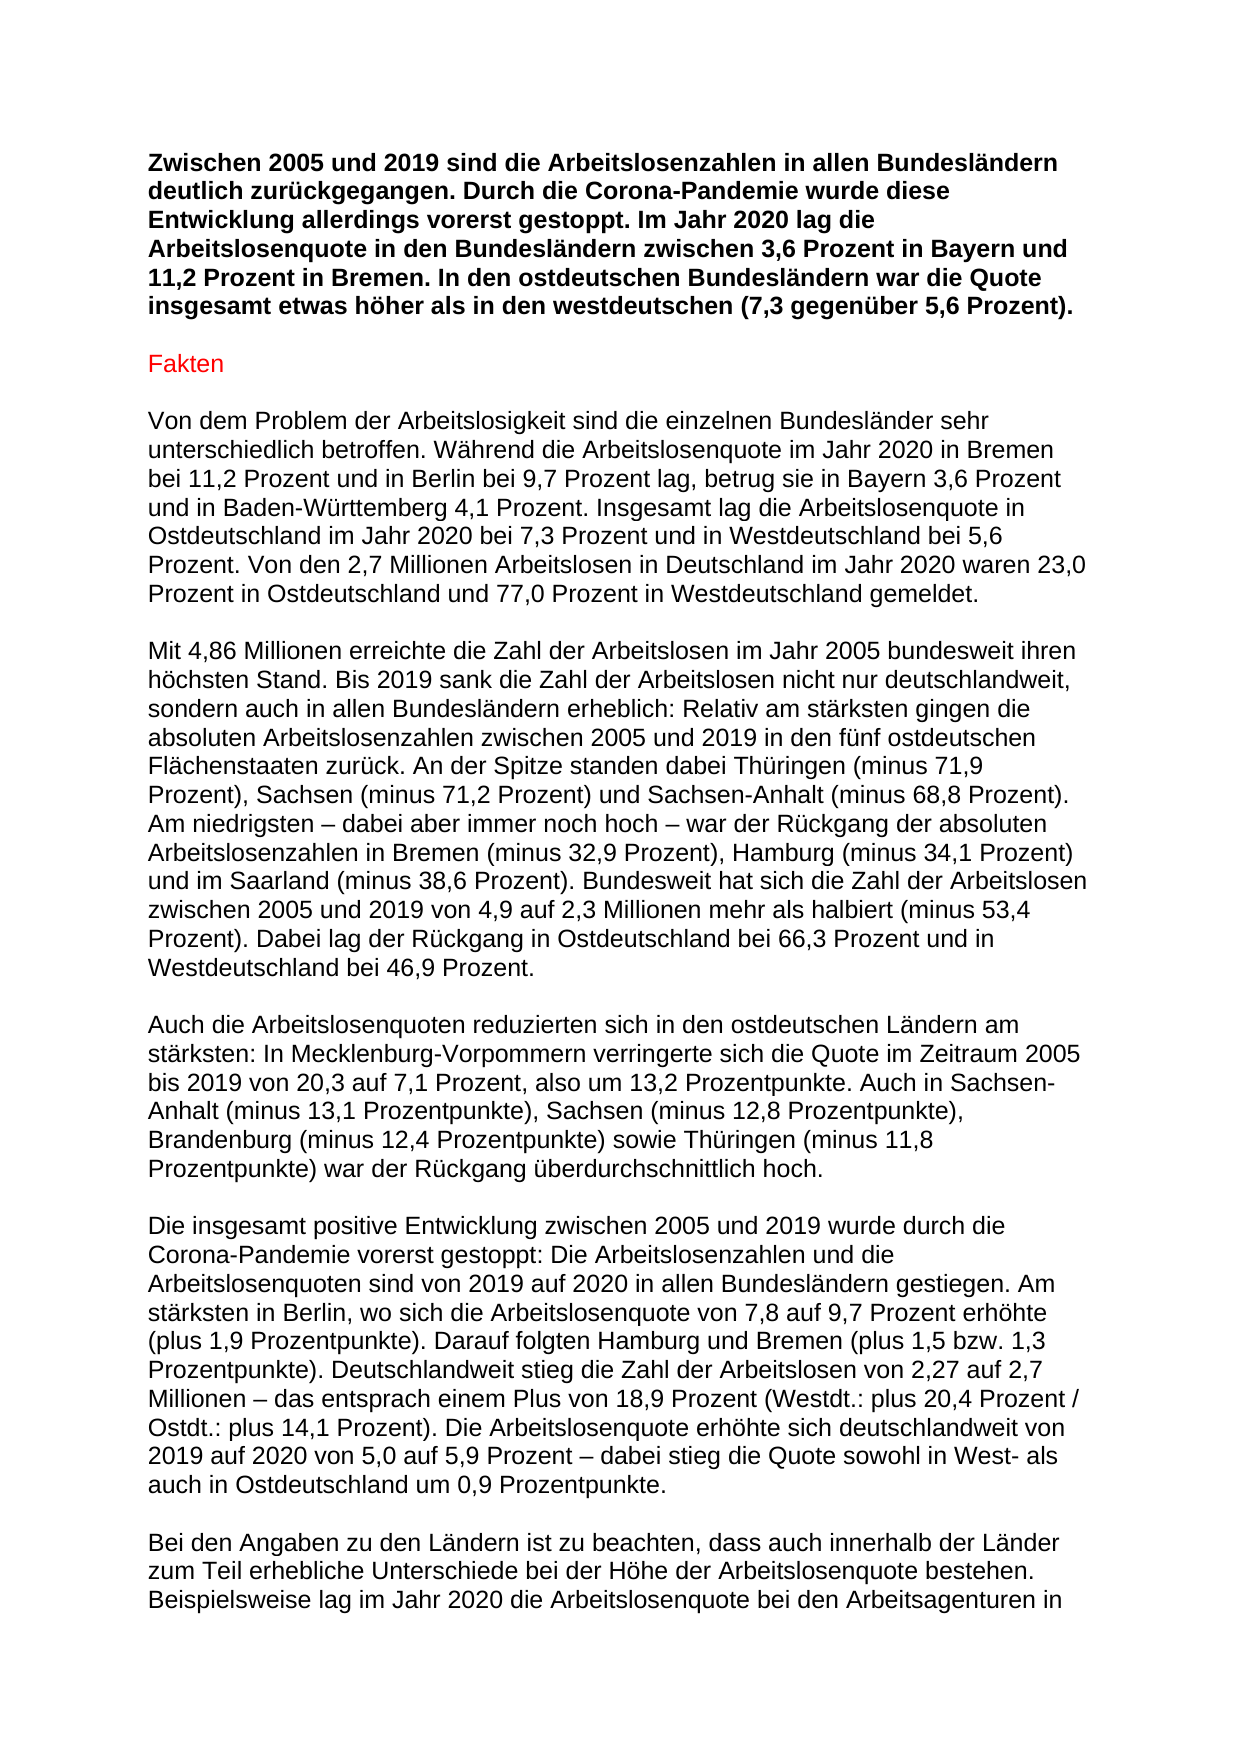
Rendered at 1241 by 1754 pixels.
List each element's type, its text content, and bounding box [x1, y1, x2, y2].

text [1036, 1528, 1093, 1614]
text Auch die Arbeitslosenquoten reduzierten sich in den ostdeutschen Ländern am stärksten: In Mecklenburg-Vorpommern verringerte sich die Quote im Zeitraum 2005 bis 2019 von 20,3 auf 7,1 Prozent, also um 13,2 Prozentpunkte. Auch in Sachsen-Anhalt (minus 13,1 Prozentpunkte), Sachsen (minus 12,8 Prozentpunkte), Brandenburg (minus 12,4 Prozentpunkte) sowie Thüringen (minus 11,8 Prozentpunkte) war der Rückgang überdurchschnittlich hoch. [824, 1010, 1093, 1183]
text Fakten [148, 349, 1093, 378]
text Zwischen 2005 und 2019 sind die Arbeitslosenzahlen in allen Bundesländern deutlich zurückgegangen. Durch die Corona-Pandemie wurde diese Entwicklung allerdings vorerst gestoppt. Im Jahr 2020 lag die Arbeitslosenquote in den Bundesländern zwischen 3,6 Prozent in Bayern und 11,2 Prozent in Bremen. In den ostdeutschen Bundesländern war die Quote insgesamt etwas höher als in den westdeutschen (7,3 gegenüber 5,6 Prozent). [876, 148, 1093, 320]
text Die insgesamt positive Entwicklung zwischen 2005 und 2019 wurde durch die Corona-Pandemie vorerst gestoppt: Die Arbeitslosenzahlen und die Arbeitslosenquoten sind von 2019 auf 2020 in allen Bundesländern gestiegen. Am stärksten in Berlin, wo sich die Arbeitslosenquote von 7,8 auf 9,7 Prozent erhöhte (plus 1,9 Prozentpunkte). Darauf folgten Hamburg und Bremen (plus 1,5 bzw. 1,3 Prozentpunkte). Deutschlandweit stieg die Zahl der Arbeitslosen von 2,27 auf 2,7 Millionen – das entsprach einem Plus von 18,9 Prozent (Westdt.: plus 20,4 Prozent / Ostdt.: plus 14,1 Prozent). Die Arbeitslosenquote erhöhte sich deutschlandweit von 2019 auf 2020 von 5,0 auf 5,9 Prozent – dabei stieg die Quote sowohl in West- als auch in Ostdeutschland um 0,9 Prozentpunkte. [667, 1211, 1093, 1499]
text Mit 4,86 Millionen erreichte die Zahl der Arbeitslosen im Jahr 2005 bundesweit ihren höchsten Stand. Bis 2019 sank die Zahl der Arbeitslosen nicht nur deutschlandweit, sondern auch in allen Bundesländern erheblich: Relativ am stärksten gingen die absoluten Arbeitslosenzahlen zwischen 2005 und 2019 in den fünf ostdeutschen Flächenstaaten zurück. An der Spitze standen dabei Thüringen (minus 71,9 Prozent), Sachsen (minus 71,2 Prozent) und Sachsen-Anhalt (minus 68,8 Prozent). Am niedrigsten – dabei aber immer noch hoch – war der Rückgang der absoluten Arbeitslosenzahlen in Bremen (minus 32,9 Prozent), Hamburg (minus 34,1 Prozent) und im Saarland (minus 38,6 Prozent). Bundesweit hat sich die Zahl der Arbeitslosen zwischen 2005 und 2019 von 4,9 auf 2,3 Millionen mehr als halbiert (minus 53,4 Prozent). Dabei lag der Rückgang in Ostdeutschland bei 66,3 Prozent und in Westdeutschland bei 46,9 Prozent. [535, 636, 1093, 981]
